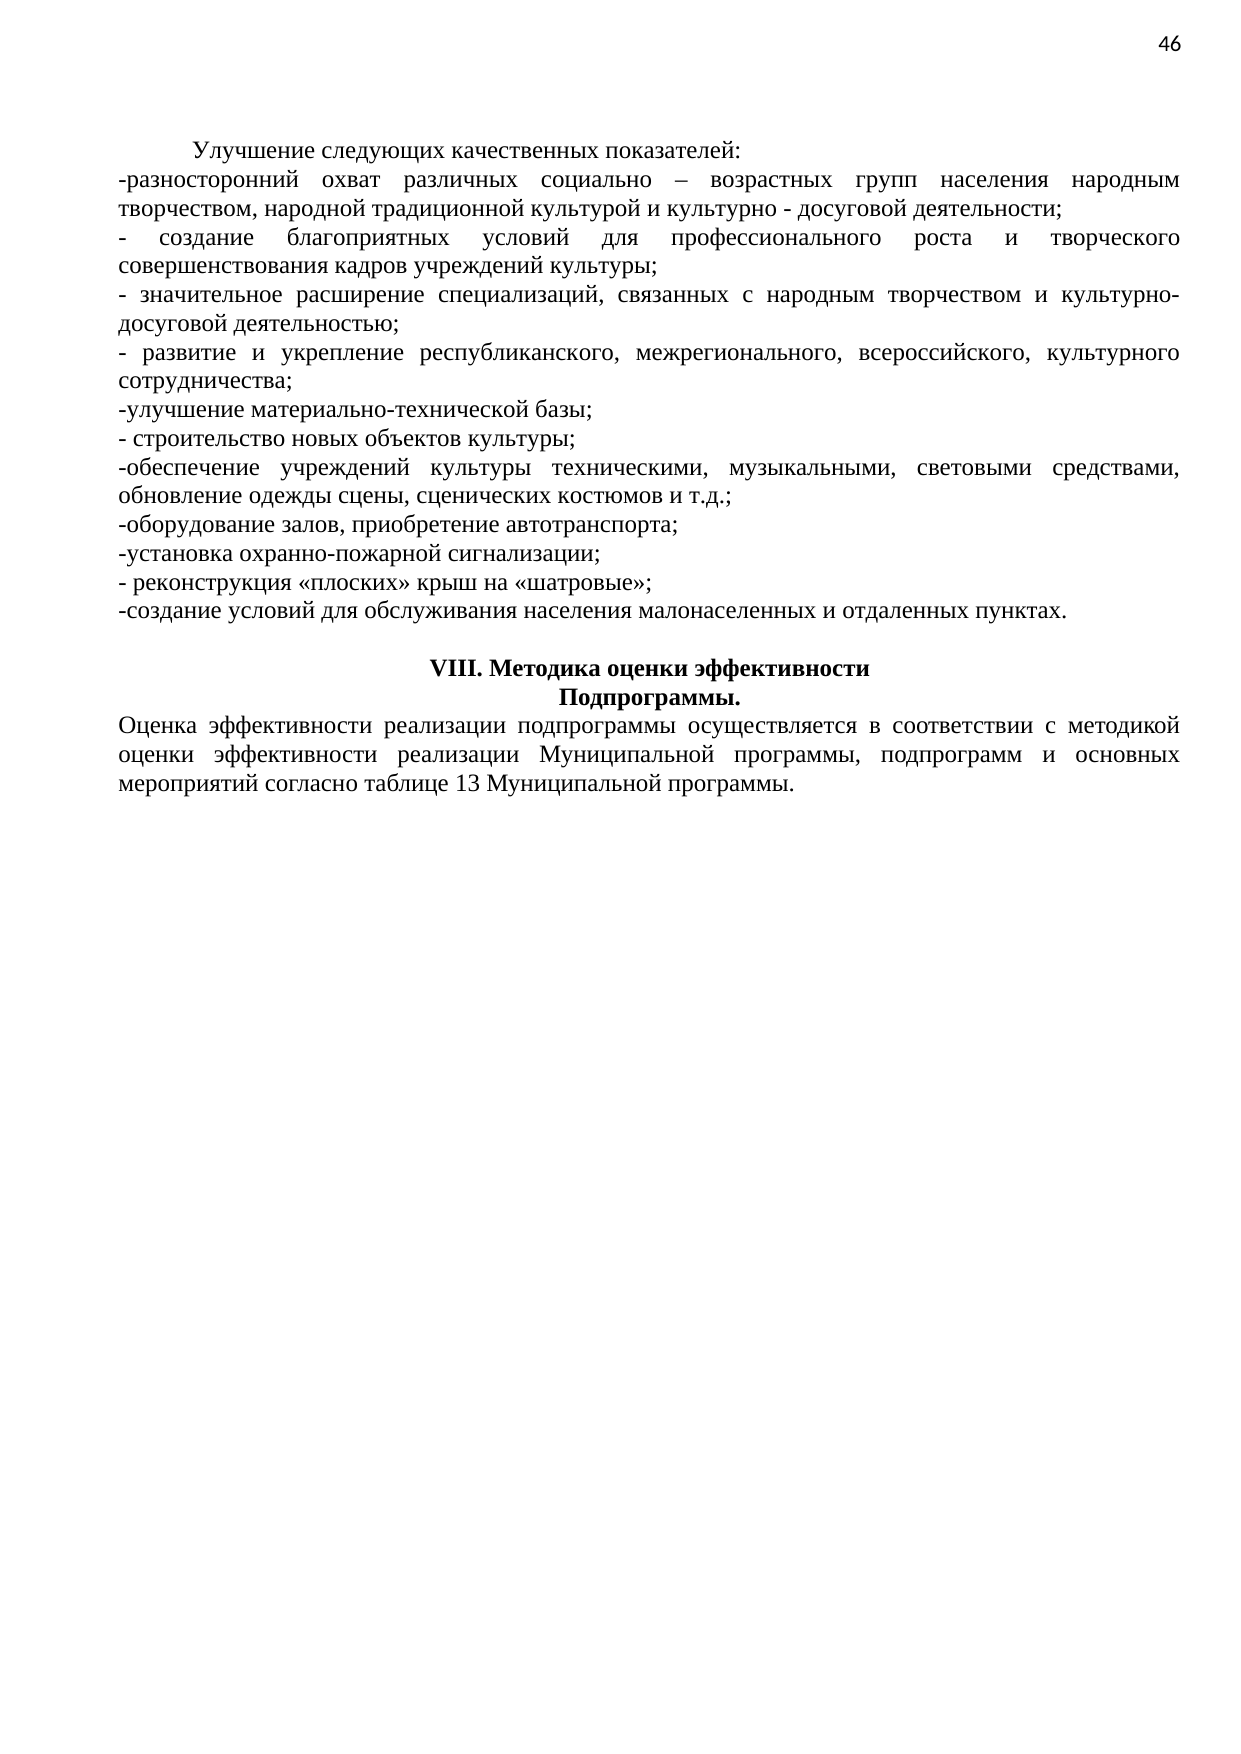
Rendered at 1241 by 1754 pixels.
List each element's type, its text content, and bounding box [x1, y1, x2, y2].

text -оборудование залов, приобретение автотранспорта; [118, 509, 1181, 538]
text Подпрограммы. [118, 682, 1181, 710]
text - строительство новых объектов культуры; [118, 423, 1181, 452]
text - значительное расширение специализаций, связанных с народным творчеством и культурно-досуговой деятельностью; [118, 279, 1181, 337]
text -обеспечение учреждений культуры техническими, музыкальными, световыми средствами, обновление одежды сцены, сценических костюмов и т.д.; [118, 452, 1181, 509]
text VIII. Методика оценки эффективности [118, 653, 1181, 682]
text -разносторонний охват различных социально – возрастных групп населения народным творчеством, народной традиционной культурой и культурно - досуговой деятельности; [118, 164, 1181, 222]
text - реконструкция «плоских» крыш на «шатровые»; [118, 567, 1181, 595]
text Оценка эффективности реализации подпрограммы осуществляется в соответствии с методикой оценки эффективности реализации Муниципальной программы, подпрограмм и основных мероприятий согласно таблице 13 Муниципальной программы. [118, 710, 1181, 797]
text -установка охранно-пожарной сигнализации; [118, 538, 1181, 567]
text -создание условий для обслуживания населения малонаселенных и отдаленных пунктах. [118, 595, 1181, 624]
text - создание благоприятных условий для профессионального роста и творческого совершенствования кадров учреждений культуры; [118, 222, 1181, 279]
text - развитие и укрепление республиканского, межрегионального, всероссийского, культурного сотрудничества; [118, 337, 1181, 394]
text -улучшение материально-технической базы; [118, 394, 1181, 423]
text Улучшение следующих качественных показателей: [118, 135, 1181, 164]
